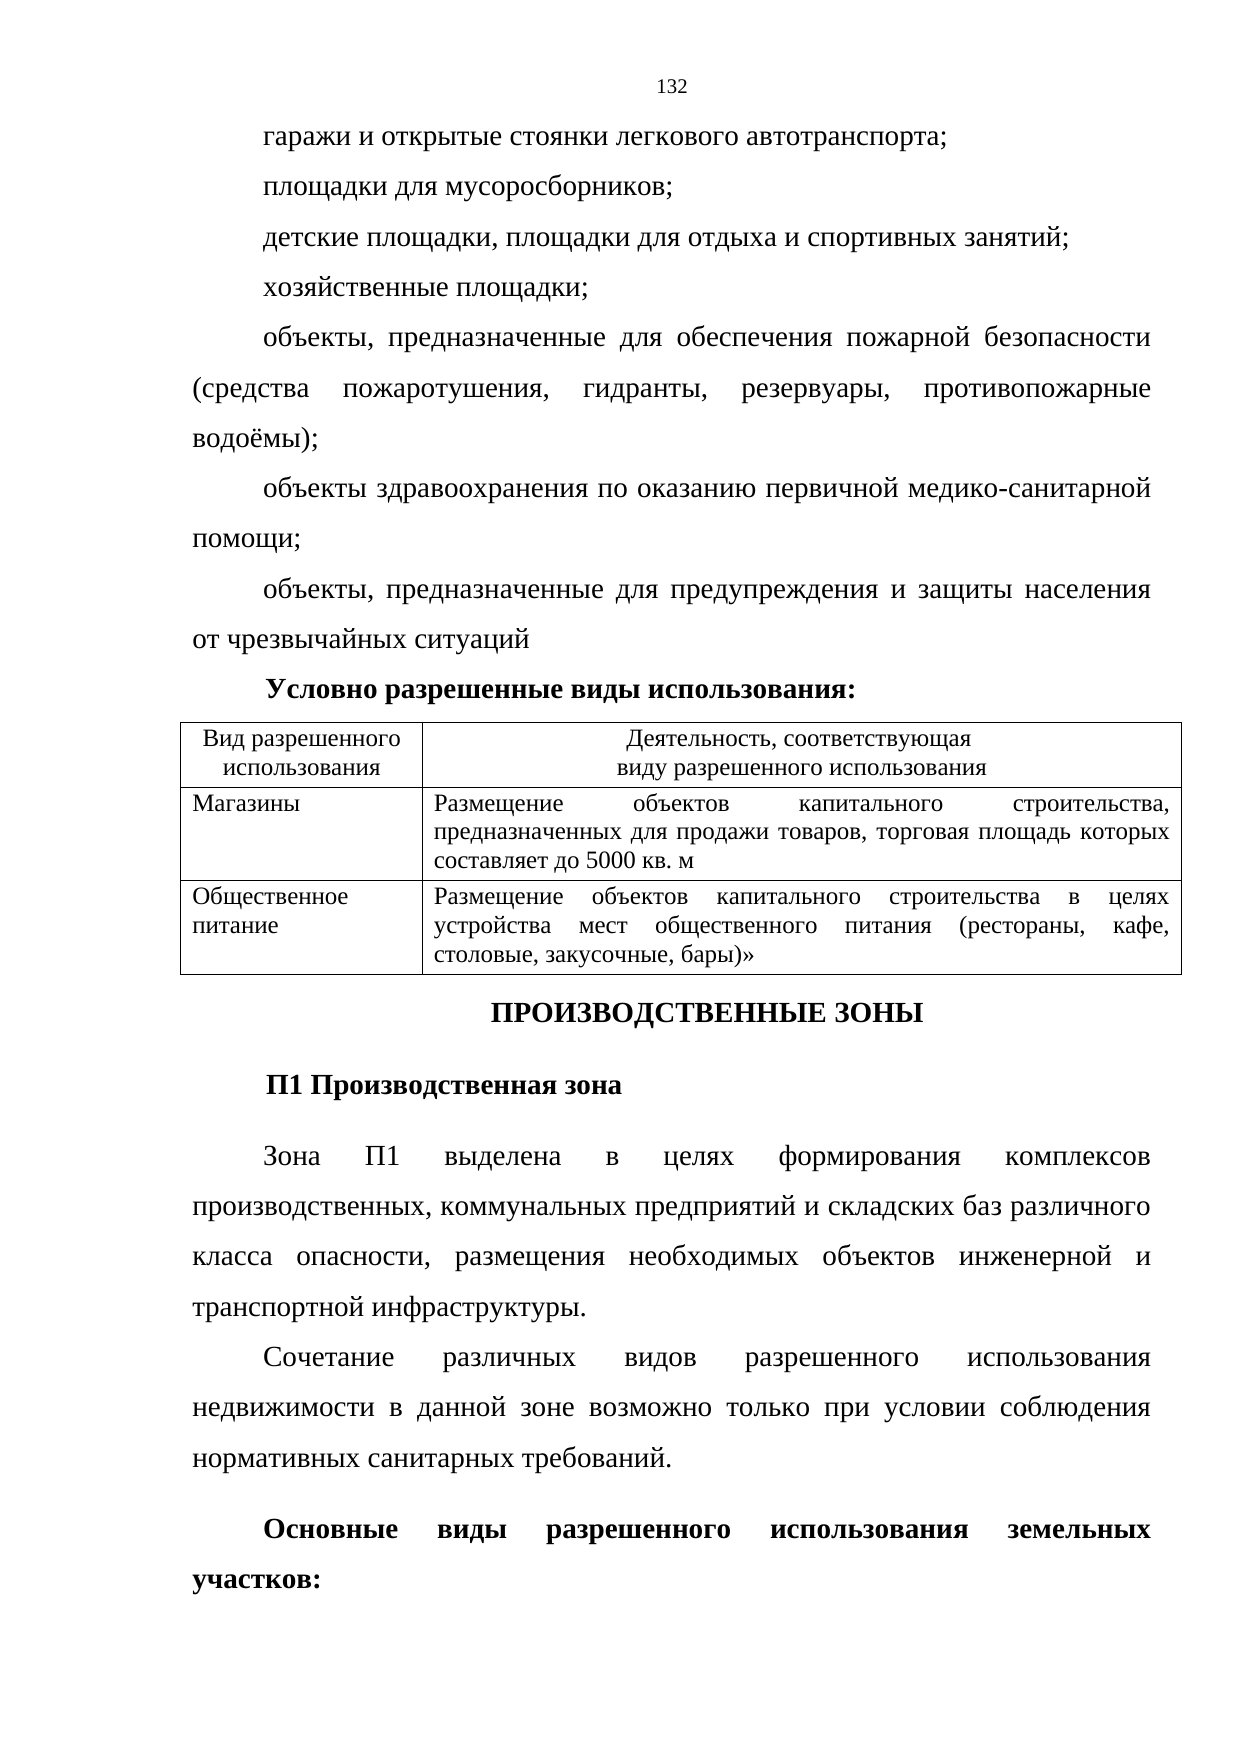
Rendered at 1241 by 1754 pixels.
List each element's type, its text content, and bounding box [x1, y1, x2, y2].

text Зона П1 выделена в целях формирования комплексов производственных, коммунальных предприятий и складских баз различного класса опасности, размещения необходимых объектов инженерной и транспортной инфраструктуры. [192, 1138, 1152, 1322]
table_cell Размещение объектов капитального строительства, предназначенных для продажи товаров, торговая площадь которых составляет до 5000 кв. м [423, 788, 1181, 880]
table_cell Размещение объектов капитального строительства в целях устройства мест общественного питания (рестораны, кафе, столовые, закусочные, бары)» [423, 881, 1181, 974]
table_cell Общественное питание [181, 881, 422, 974]
text хозяйственные площадки; [192, 269, 1152, 303]
text ПРОИЗВОДСТВЕННЫЕ ЗОНЫ [192, 996, 1152, 1029]
table_cell Магазины [181, 788, 422, 880]
text Основные виды разрешенного использования земельных участков: [192, 1511, 1152, 1595]
text объекты, предназначенные для предупреждения и защиты населения от чрезвычайных ситуаций [192, 571, 1152, 655]
text гаражи и открытые стоянки легкового автотранспорта; [192, 118, 1152, 152]
table_header Деятельность, соответствующая виду разрешенного использования [423, 723, 1181, 787]
table_header Вид разрешенного использования [181, 723, 422, 787]
text Условно разрешенные виды использования: [192, 672, 1152, 705]
text объекты, предназначенные для обеспечения пожарной безопасности (средства пожаротушения, гидранты, резервуары, противопожарные водоёмы); [192, 319, 1152, 453]
text П1 Производственная зона [192, 1067, 1152, 1100]
text детские площадки, площадки для отдыха и спортивных занятий; [192, 219, 1152, 252]
text Сочетание различных видов разрешенного использования недвижимости в данной зоне возможно только при условии соблюдения нормативных санитарных требований. [192, 1339, 1152, 1473]
text площадки для мусоросборников; [192, 168, 1152, 202]
text объекты здравоохранения по оказанию первичной медико-санитарной помощи; [192, 470, 1152, 554]
